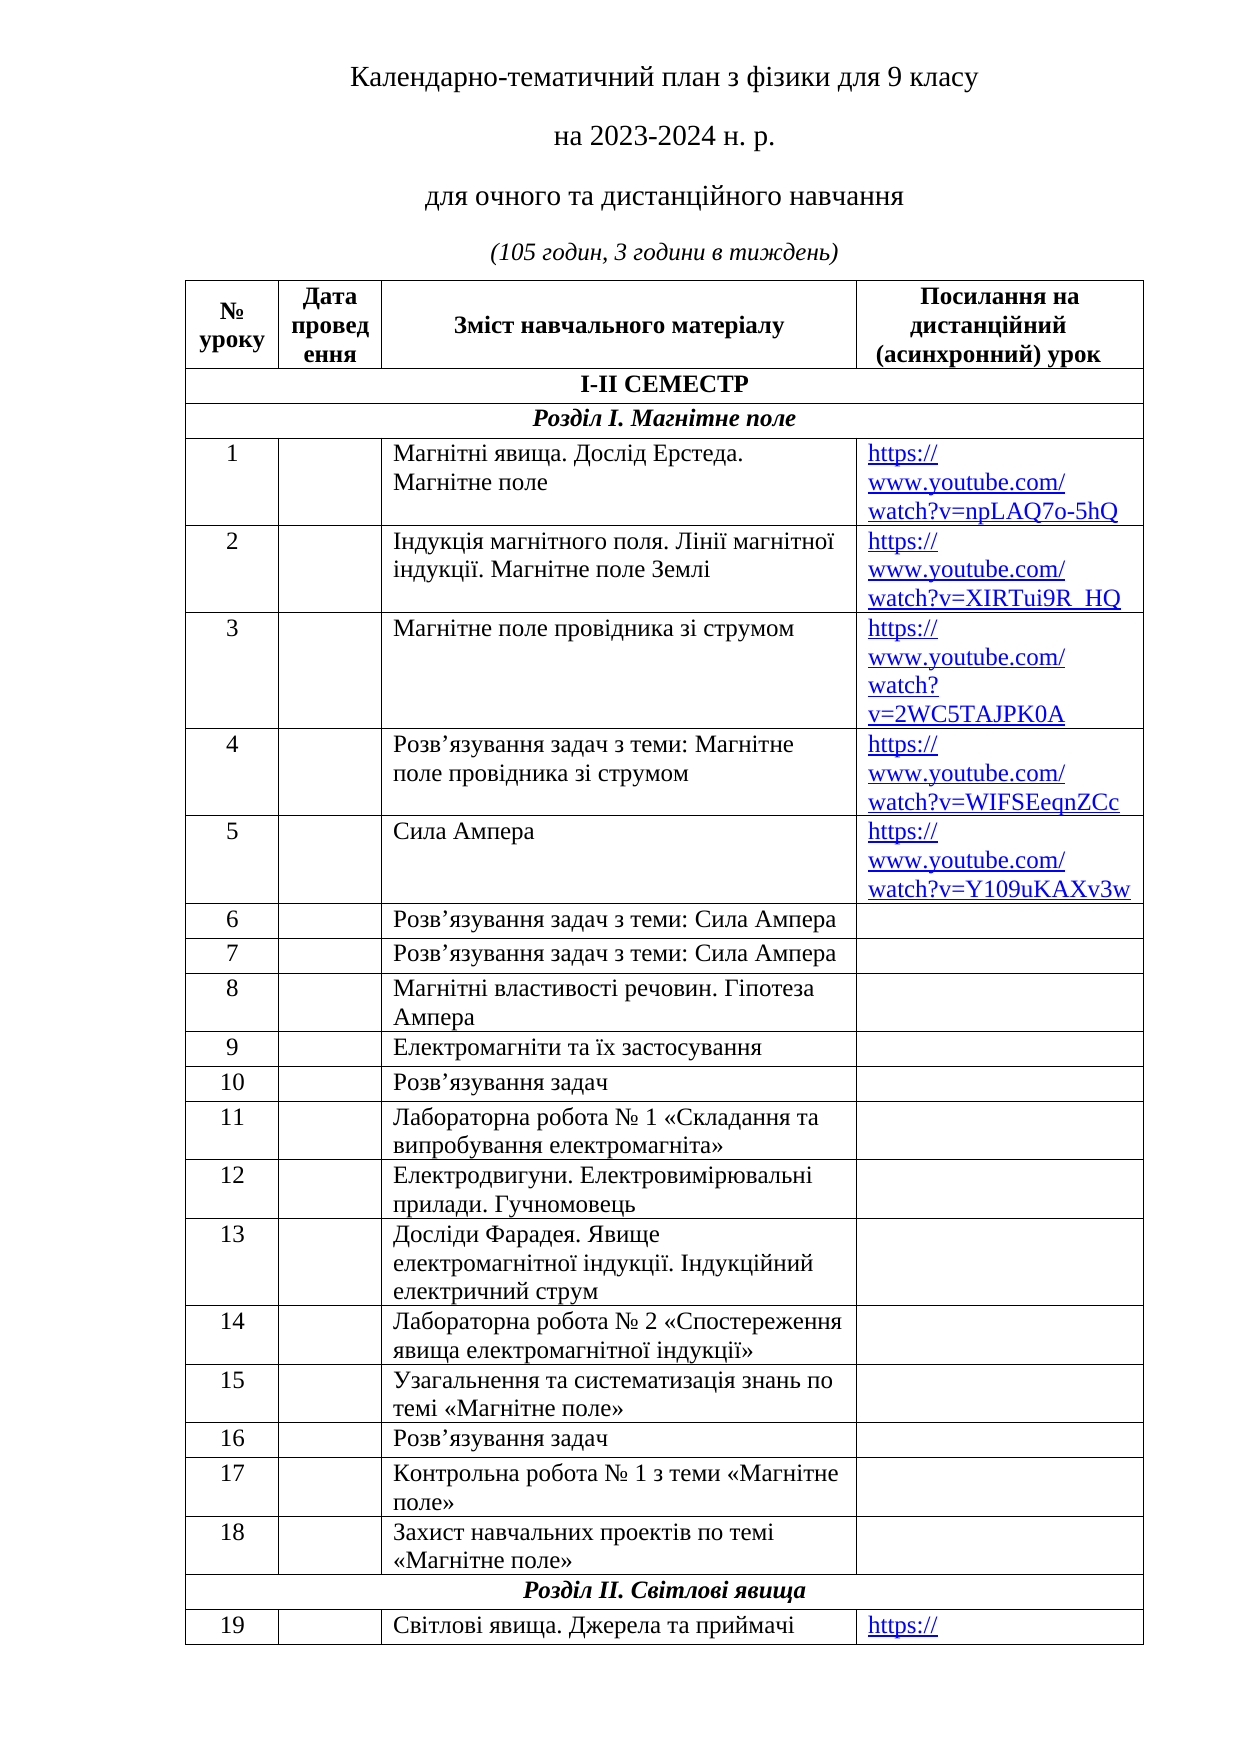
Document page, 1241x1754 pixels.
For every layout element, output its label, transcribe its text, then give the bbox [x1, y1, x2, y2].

text для очного та дистанційного навчання [177, 178, 1152, 211]
table_cell Лабораторна робота № 2 «Спостереження явища електромагнітної індукції» [382, 1306, 856, 1364]
table_cell 4 [186, 729, 278, 815]
table_cell Електродвигуни. Електровимірювальні прилади. Гучномовець [382, 1160, 856, 1218]
table_cell Магнітне поле провідника зі струмом [382, 613, 856, 728]
table_cell [857, 1160, 1143, 1218]
table_cell 12 [186, 1160, 278, 1218]
table_cell [279, 939, 381, 972]
text на 2023-2024 н. р. [177, 118, 1152, 152]
table_header Дата проведення [279, 281, 381, 368]
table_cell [382, 1610, 856, 1644]
table_cell [857, 939, 1143, 972]
table_cell І-ІІ семестр [186, 369, 1143, 402]
table_cell Захист навчальних проектів по темі «Магнітне поле» [382, 1517, 856, 1574]
table_cell [279, 1032, 381, 1066]
table_cell [857, 1219, 1143, 1305]
table_header Зміст навчального матеріалу [382, 281, 856, 368]
table_cell [857, 1067, 1143, 1101]
table_cell 15 [186, 1365, 278, 1422]
table_cell [279, 1610, 381, 1644]
table_cell [279, 1306, 381, 1364]
table_cell [279, 1067, 381, 1101]
table_cell [857, 1423, 1143, 1457]
table_cell 2 [186, 526, 278, 612]
table_cell Досліди Фарадея. Явище електромагнітної індукції. Індукційний електричний струм [382, 1219, 856, 1305]
table_cell [279, 1423, 381, 1457]
table_cell [857, 1517, 1143, 1574]
table_cell [857, 974, 1143, 1031]
table_cell [857, 1032, 1143, 1066]
table_cell [279, 613, 381, 728]
table_cell [279, 526, 381, 612]
table_cell 16 [186, 1423, 278, 1457]
table_cell 11 [186, 1102, 278, 1159]
table_cell [279, 816, 381, 903]
table_cell [279, 1160, 381, 1218]
table_header Посилання на дистанційний (асинхронний) урок [857, 281, 1143, 368]
table_cell 9 [186, 1032, 278, 1066]
table_cell 10 [186, 1067, 278, 1101]
table_cell Розділ ІІ. Світлові явища [186, 1575, 1143, 1609]
table_cell [857, 1102, 1143, 1159]
table_cell Магнітні властивості речовин. Гіпотеза Ампера [382, 974, 856, 1031]
table_cell Розв’язування задач [382, 1423, 856, 1457]
text Календарно-тематичний план з фізики для 9 класу [177, 59, 1152, 93]
table_cell Лабораторна робота № 1 «Складання та випробування електромагніта» [382, 1102, 856, 1159]
table_cell 14 [186, 1306, 278, 1364]
table_cell 13 [186, 1219, 278, 1305]
table_cell 19 [186, 1610, 278, 1644]
table_cell [279, 1517, 381, 1574]
table_cell [279, 729, 381, 815]
table_cell 3 [186, 613, 278, 728]
table_cell [279, 1102, 381, 1159]
table_cell https://www.youtube.com/watch?v=XIRTui9R_HQ [857, 526, 1143, 612]
table_cell https://www.youtube.com/watch?v=Y109uKAXv3w [857, 816, 1143, 903]
table_cell [857, 1306, 1143, 1364]
table_header № уроку [186, 281, 278, 368]
table_cell 5 [186, 816, 278, 903]
table_cell Магнітні явища. Дослід Ерстеда. Магнітне поле [382, 439, 856, 525]
table_cell Розв’язування задач з теми: Сила Ампера [382, 904, 856, 937]
table_cell [857, 1458, 1143, 1516]
table_cell https://www.youtube.com/watch?v=2WC5TAJPK0A [857, 613, 1143, 728]
table_cell https://www.youtube.com/watch?v=WIFSEeqnZCc [857, 729, 1143, 815]
table_cell [279, 1458, 381, 1516]
table_cell [279, 439, 381, 525]
table_cell Розділ І. Магнітне поле [186, 404, 1143, 437]
table_cell [279, 1365, 381, 1422]
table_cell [857, 1610, 1143, 1644]
table_cell 18 [186, 1517, 278, 1574]
table_cell Розв’язування задач з теми: Магнітне поле провідника зі струмом [382, 729, 856, 815]
table_cell 7 [186, 939, 278, 972]
table_cell [279, 904, 381, 937]
table_cell https://www.youtube.com/watch?v=npLAQ7o-5hQ [857, 439, 1143, 525]
table_cell Контрольна робота № 1 з теми «Магнітне поле» [382, 1458, 856, 1516]
table_cell [279, 1219, 381, 1305]
table_cell [279, 974, 381, 1031]
text (105 годин, 3 години в тиждень) [177, 237, 1152, 266]
table_cell 6 [186, 904, 278, 937]
table_cell Електромагніти та їх застосування [382, 1032, 856, 1066]
table_cell 17 [186, 1458, 278, 1516]
table_cell Розв’язування задач [382, 1067, 856, 1101]
table_cell 8 [186, 974, 278, 1031]
table_cell Сила Ампера [382, 816, 856, 903]
table_cell Індукція магнітного поля. Лінії магнітної індукції. Магнітне поле Землі [382, 526, 856, 612]
table_cell [857, 1365, 1143, 1422]
table_cell [857, 904, 1143, 937]
table_cell 1 [186, 439, 278, 525]
table_cell Узагальнення та систематизація знань по темі «Магнітне поле» [382, 1365, 856, 1422]
table_cell Розв’язування задач з теми: Сила Ампера [382, 939, 856, 972]
